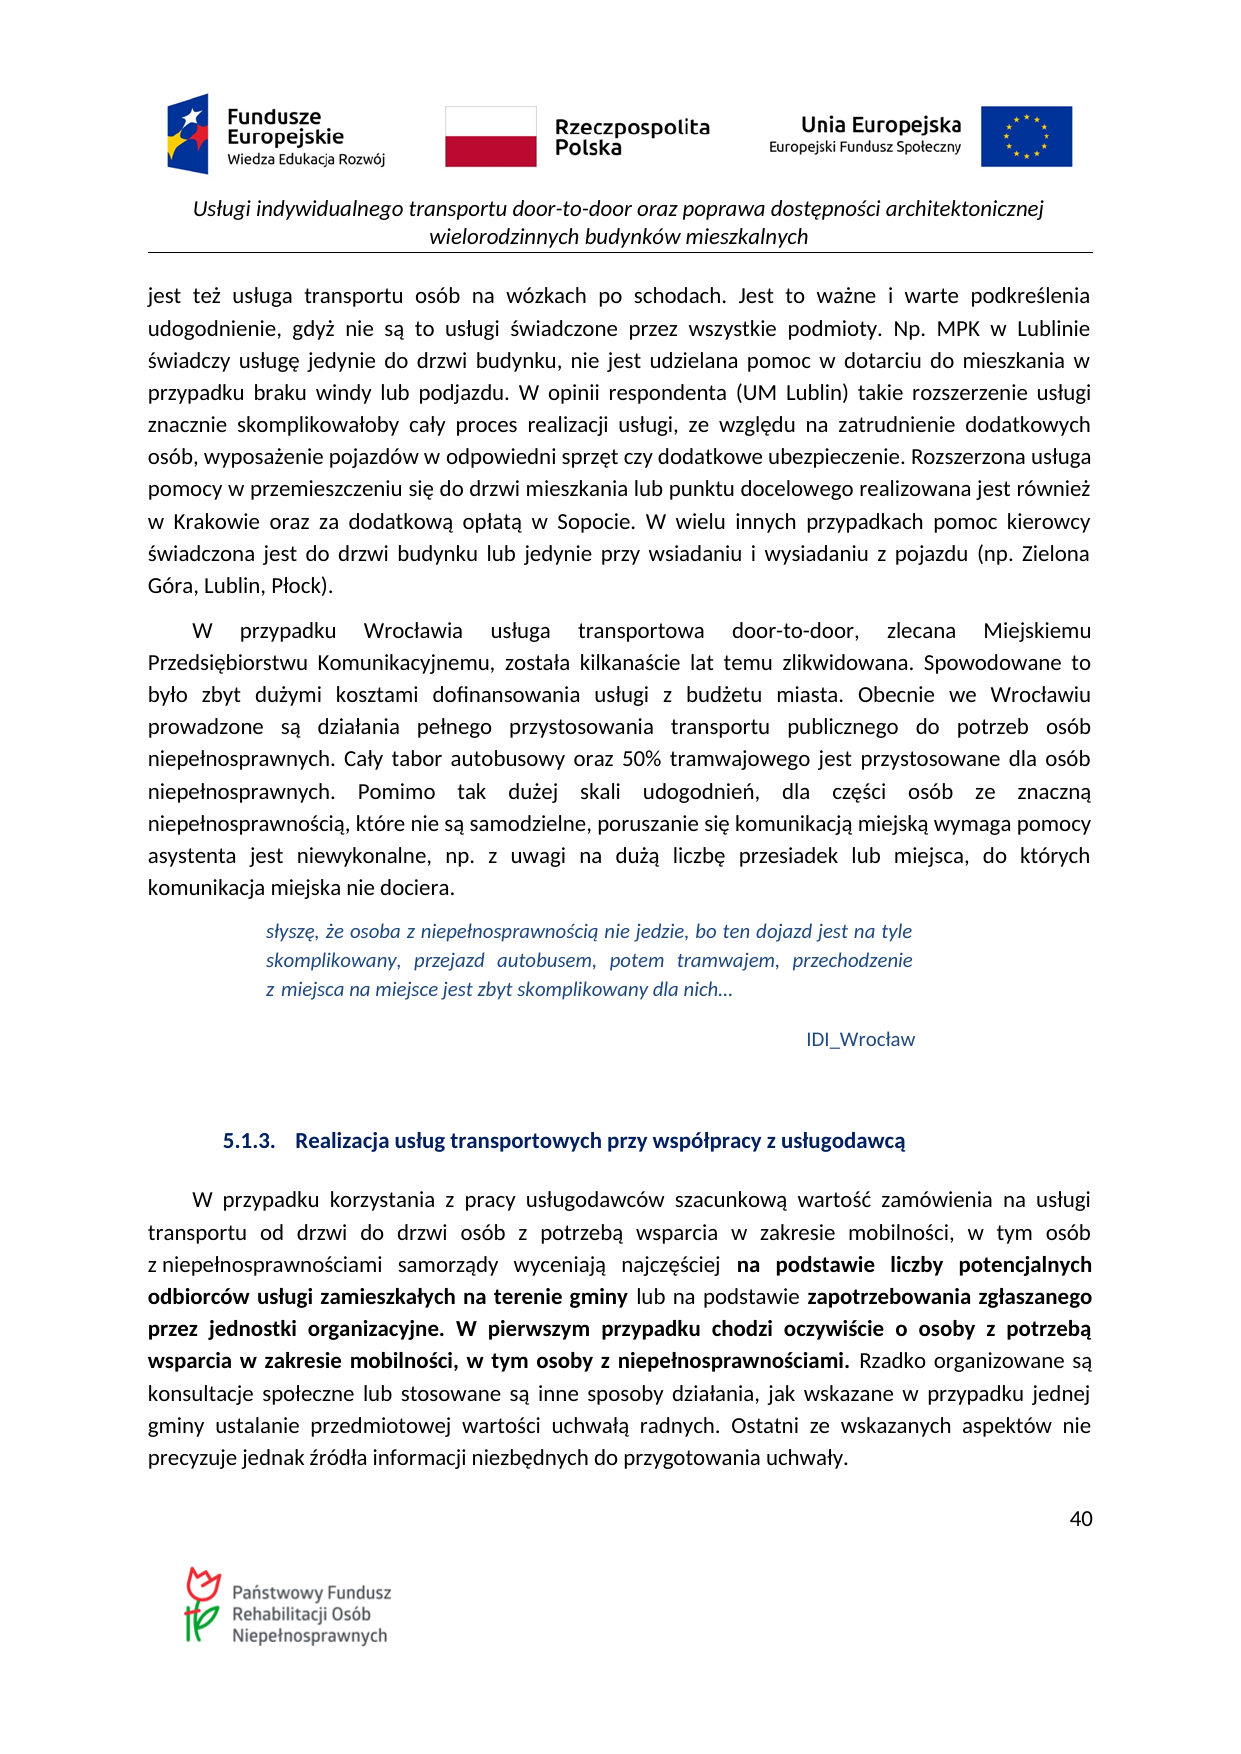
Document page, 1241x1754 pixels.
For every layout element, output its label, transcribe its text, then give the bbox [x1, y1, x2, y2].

text IDI_Wrocław [266, 1026, 915, 1052]
picture [147, 1532, 428, 1681]
text słyszę, że osoba z niepełnosprawnością nie jedzie, bo ten dojazd jest na tyle skomplikowany, przejazd autobusem, potem tramwajem, przechodzenie z miejsca na miejsce jest zbyt skomplikowany dla nich… [266, 918, 915, 1002]
text W przypadku Wrocławia usługa transportowa door-to-door, zlecana Miejskiemu Przedsiębiorstwu Komunikacyjnemu, została kilkanaście lat temu zlikwidowana. Spowodowane to było zbyt dużymi kosztami dofinansowania usługi z budżetu miasta. Obecnie we Wrocławiu prowadzone są działania pełnego przystosowania transportu publicznego do potrzeb osób niepełnosprawnych. Cały tabor autobusowy oraz 50% tramwajowego jest przystosowane dla osób niepełnosprawnych. Pomimo tak dużej skali udogodnień, dla części osób ze znaczną niepełnosprawnością, które nie są samodzielne, poruszanie się komunikacją miejską wymaga pomocy asystenta jest niewykonalne, np. z uwagi na dużą liczbę przesiadek lub miejsca, do których komunikacja miejska nie dociera. [148, 616, 1093, 901]
picture [147, 73, 1092, 194]
subtitle Realizacja usług transportowych przy współpracy z usługodawcą [223, 1126, 1093, 1154]
text W przypadku korzystania z pracy usługodawców szacunkową wartość zamówienia na usługi transportu od drzwi do drzwi osób z potrzebą wsparcia w zakresie mobilności, w tym osób z niepełnosprawnościami samorządy wyceniają najczęściej na podstawie liczby potencjalnych odbiorców usługi zamieszkałych na terenie gminy lub na podstawie zapotrzebowania zgłaszanego przez jednostki organizacyjne. W pierwszym przypadku chodzi oczywiście o osoby z potrzebą wsparcia w zakresie mobilności, w tym osoby z niepełnosprawnościami. Rzadko organizowane są konsultacje społeczne lub stosowane są inne sposoby działania, jak wskazane w przypadku jednej gminy ustalanie przedmiotowej wartości uchwałą radnych. Ostatni ze wskazanych aspektów nie precyzuje jednak źródła informacji niezbędnych do przygotowania uchwały. [148, 1186, 1093, 1471]
